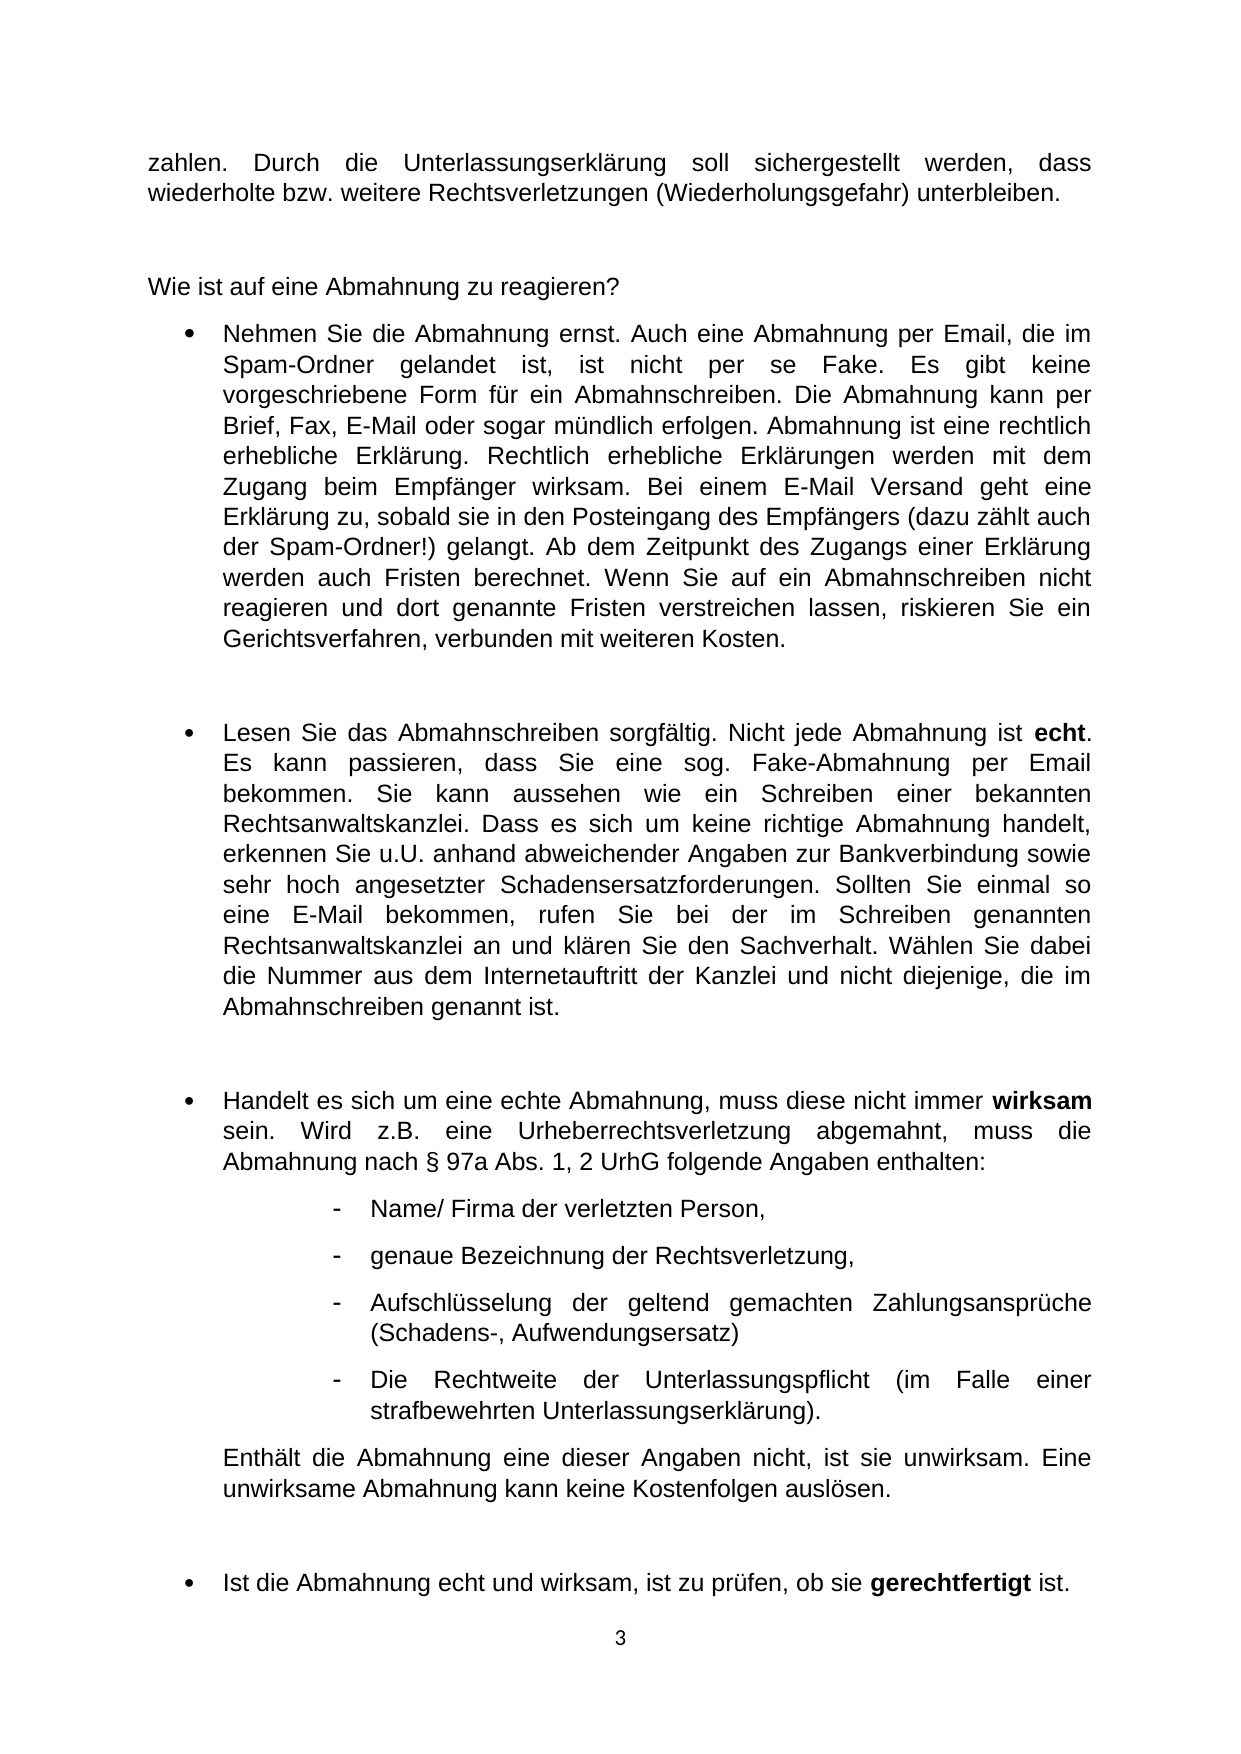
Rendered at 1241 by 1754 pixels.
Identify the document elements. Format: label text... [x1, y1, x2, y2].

list Lesen Sie das Abmahnschreiben sorgfältig. Nicht jede Abmahnung ist echt. Es kann passieren, dass Sie eine sog. Fake-Abmahnung per Email bekommen. Sie kann aussehen wie ein Schreiben einer bekannten Rechtsanwaltskanzlei. Dass es sich um keine richtige Abmahnung handelt, erkennen Sie u.U. anhand abweichender Angaben zur Bankverbindung sowie sehr hoch angesetzter Schadensersatzforderungen. Sollten Sie einmal so eine E-Mail bekommen, rufen Sie bei der im Schreiben genannten Rechtsanwaltskanzlei an und klären Sie den Sachverhalt. Wählen Sie dabei die Nummer aus dem Internetauftritt der Kanzlei und nicht diejenige, die im Abmahnschreiben genannt ist. [185, 718, 1093, 1020]
list Die Rechtweite der Unterlassungspflicht (im Falle einer strafbewehrten Unterlassungserklärung). [333, 1366, 1093, 1425]
list genaue Bezeichnung der Rechtsverletzung, [333, 1241, 1093, 1269]
list Ist die Abmahnung echt und wirksam, ist zu prüfen, ob sie gerechtfertigt ist. [185, 1568, 1093, 1596]
list Aufschlüsselung der geltend gemachten Zahlungsansprüche (Schadens-, Aufwendungsersatz) [333, 1288, 1093, 1347]
text Wie ist auf eine Abmahnung zu reagieren? [148, 272, 1093, 301]
list Handelt es sich um eine echte Abmahnung, muss diese nicht immer wirksam sein. Wird z.B. eine Urheberrechtsverletzung abgemahnt, muss die Abmahnung nach § 97a Abs. 1, 2 UrhG folgende Angaben enthalten: [185, 1086, 1093, 1175]
list Enthält die Abmahnung eine dieser Angaben nicht, ist sie unwirksam. Eine unwirksame Abmahnung kann keine Kostenfolgen auslösen. [223, 1443, 1093, 1502]
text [148, 148, 1093, 207]
list Nehmen Sie die Abmahnung ernst. Auch eine Abmahnung per Email, die im Spam-Ordner gelandet ist, ist nicht per se Fake. Es gibt keine vorgeschriebene Form für ein Abmahnschreiben. Die Abmahnung kann per Brief, Fax, E-Mail oder sogar mündlich erfolgen. Abmahnung ist eine rechtlich erhebliche Erklärung. Rechtlich erhebliche Erklärungen werden mit dem Zugang beim Empfänger wirksam. Bei einem E-Mail Versand geht eine Erklärung zu, sobald sie in den Posteingang des Empfängers (dazu zählt auch der Spam-Ordner!) gelangt. Ab dem Zeitpunkt des Zugangs einer Erklärung werden auch Fristen berechnet. Wenn Sie auf ein Abmahnschreiben nicht reagieren und dort genannte Fristen verstreichen lassen, riskieren Sie ein Gerichtsverfahren, verbunden mit weiteren Kosten. [185, 319, 1093, 652]
list Name/ Firma der verletzten Person, [333, 1193, 1093, 1222]
